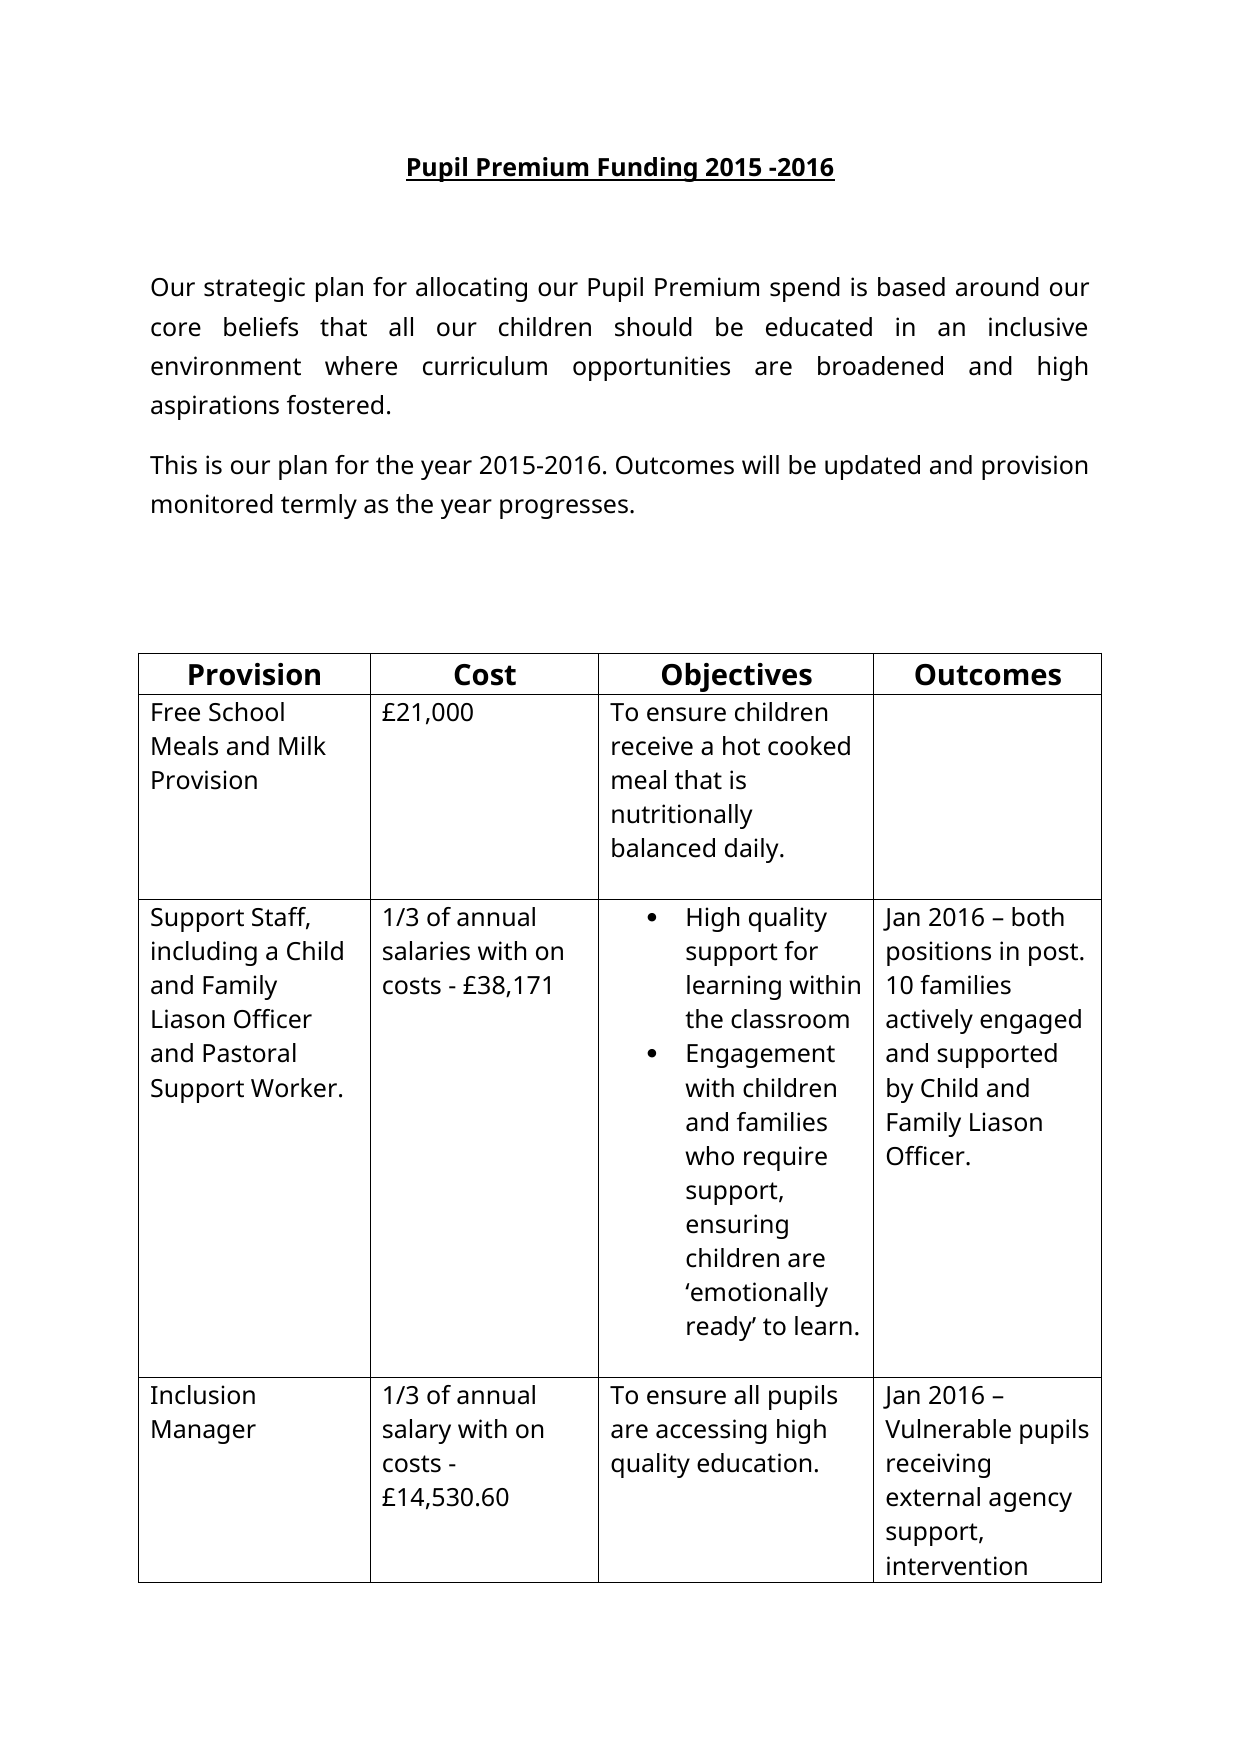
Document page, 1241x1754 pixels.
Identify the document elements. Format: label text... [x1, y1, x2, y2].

text Our strategic plan for allocating our Pupil Premium spend is based around our core beliefs that all our children should be educated in an inclusive environment where curriculum opportunities are broadened and high aspirations fostered. [150, 270, 1090, 422]
table_header Provision [139, 654, 370, 693]
table_cell Inclusion Manager [139, 1378, 370, 1582]
table_cell [874, 695, 1101, 899]
table_cell To ensure children receive a hot cooked meal that is nutritionally balanced daily. [599, 695, 873, 899]
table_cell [599, 1378, 873, 1582]
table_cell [874, 1378, 1101, 1582]
table_cell Support Staff, including a Child and Family Liason Officer and Pastoral Support Worker. [139, 900, 370, 1377]
table_cell High quality support for learning within the classroom Engagement with children and families who require support, ensuring children are ‘emotionally ready’ to learn. [599, 900, 873, 1377]
table_cell 1/3 of annual salaries with on costs - £38,171 [371, 900, 598, 1377]
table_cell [371, 1378, 598, 1582]
table_cell Jan 2016 – both positions in post. 10 families actively engaged and supported by Child and Family Liason Officer. [874, 900, 1101, 1377]
table_cell Free School Meals and Milk Provision [139, 695, 370, 899]
table_header Objectives [599, 654, 873, 693]
text This is our plan for the year 2015-2016. Outcomes will be updated and provision monitored termly as the year progresses. [150, 447, 1090, 521]
table_cell £21,000 [371, 695, 598, 899]
table_header Cost [371, 654, 598, 693]
text Pupil Premium Funding 2015 -2016 [150, 150, 1090, 184]
table_header Outcomes [874, 654, 1101, 693]
